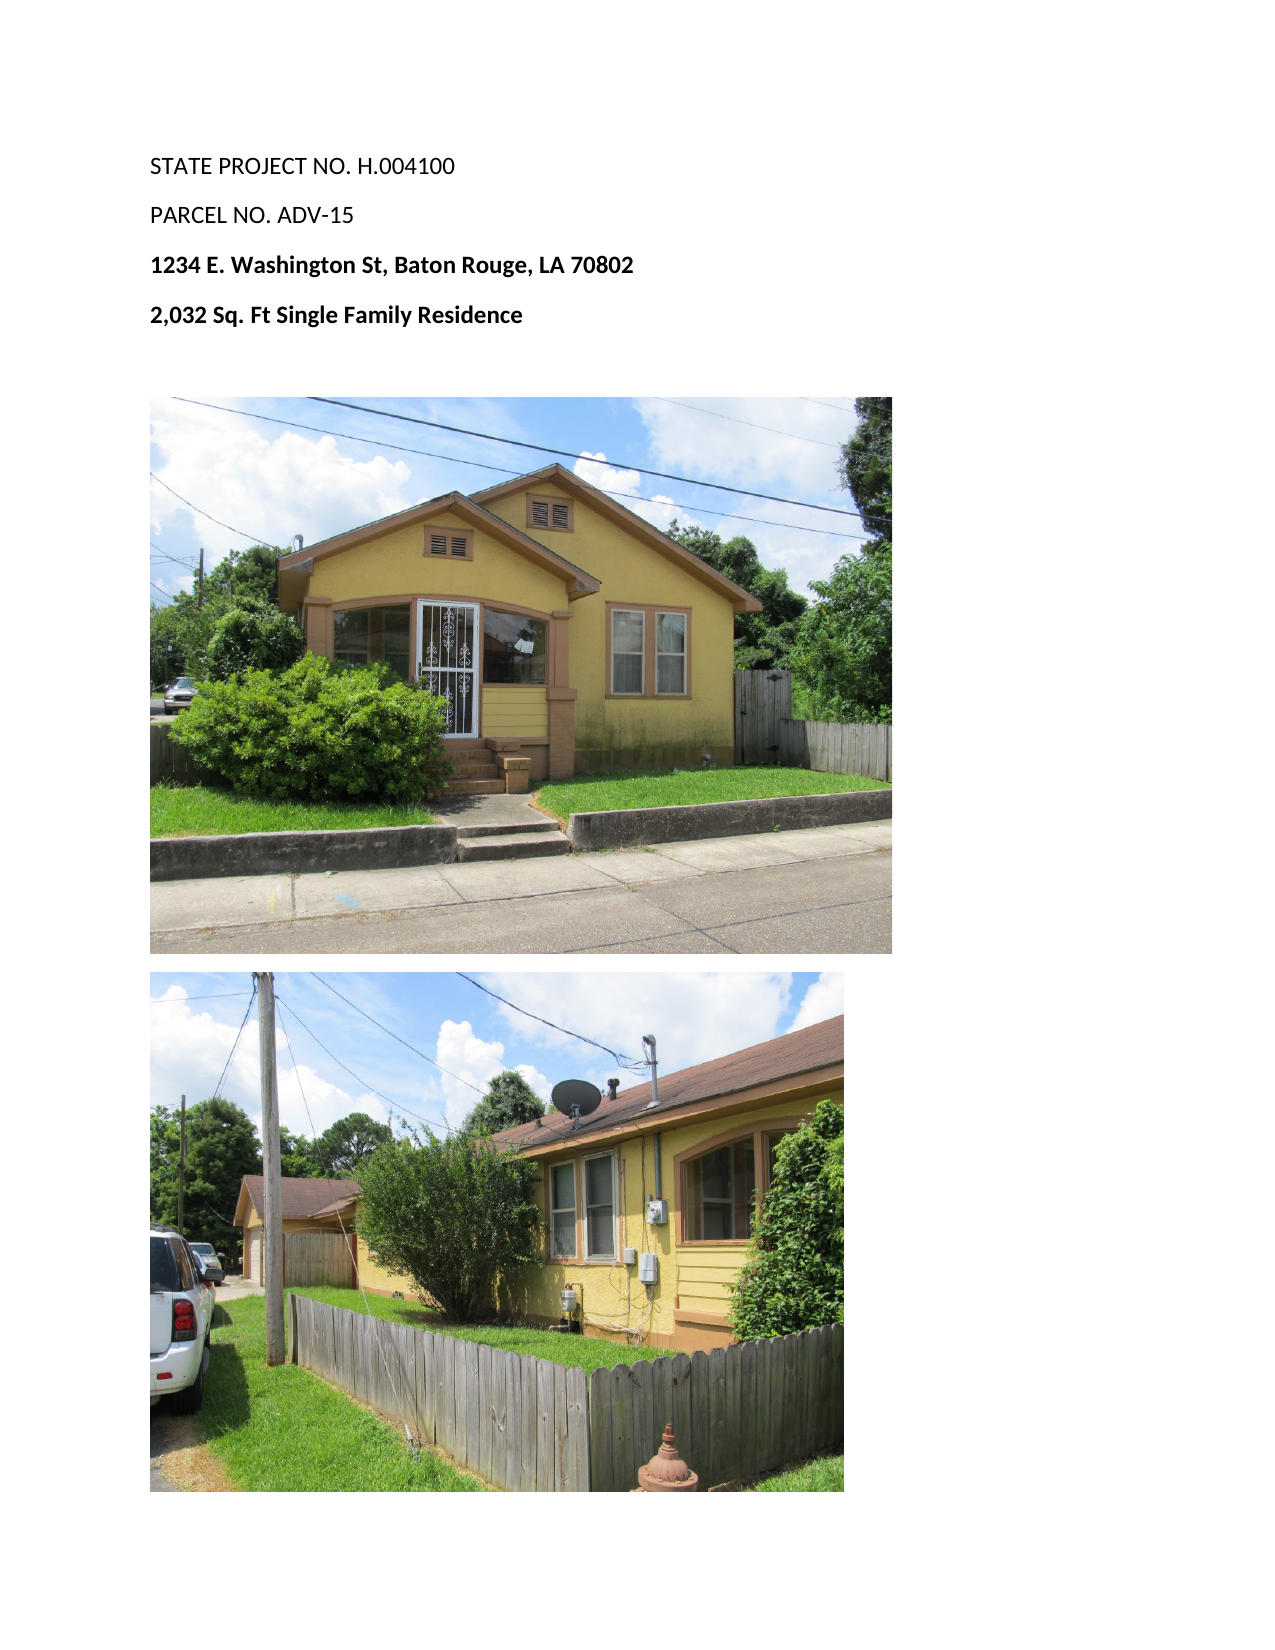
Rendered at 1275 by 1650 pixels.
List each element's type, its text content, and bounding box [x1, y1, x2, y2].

text STATE PROJECT NO. H.004100 [150, 150, 1125, 181]
text 1234 E. Washington St, Baton Rouge, LA 70802 [150, 249, 1125, 280]
text 2,032 Sq. Ft Single Family Residence [150, 299, 1125, 329]
text PARCEL NO. ADV-15 [150, 199, 1125, 230]
